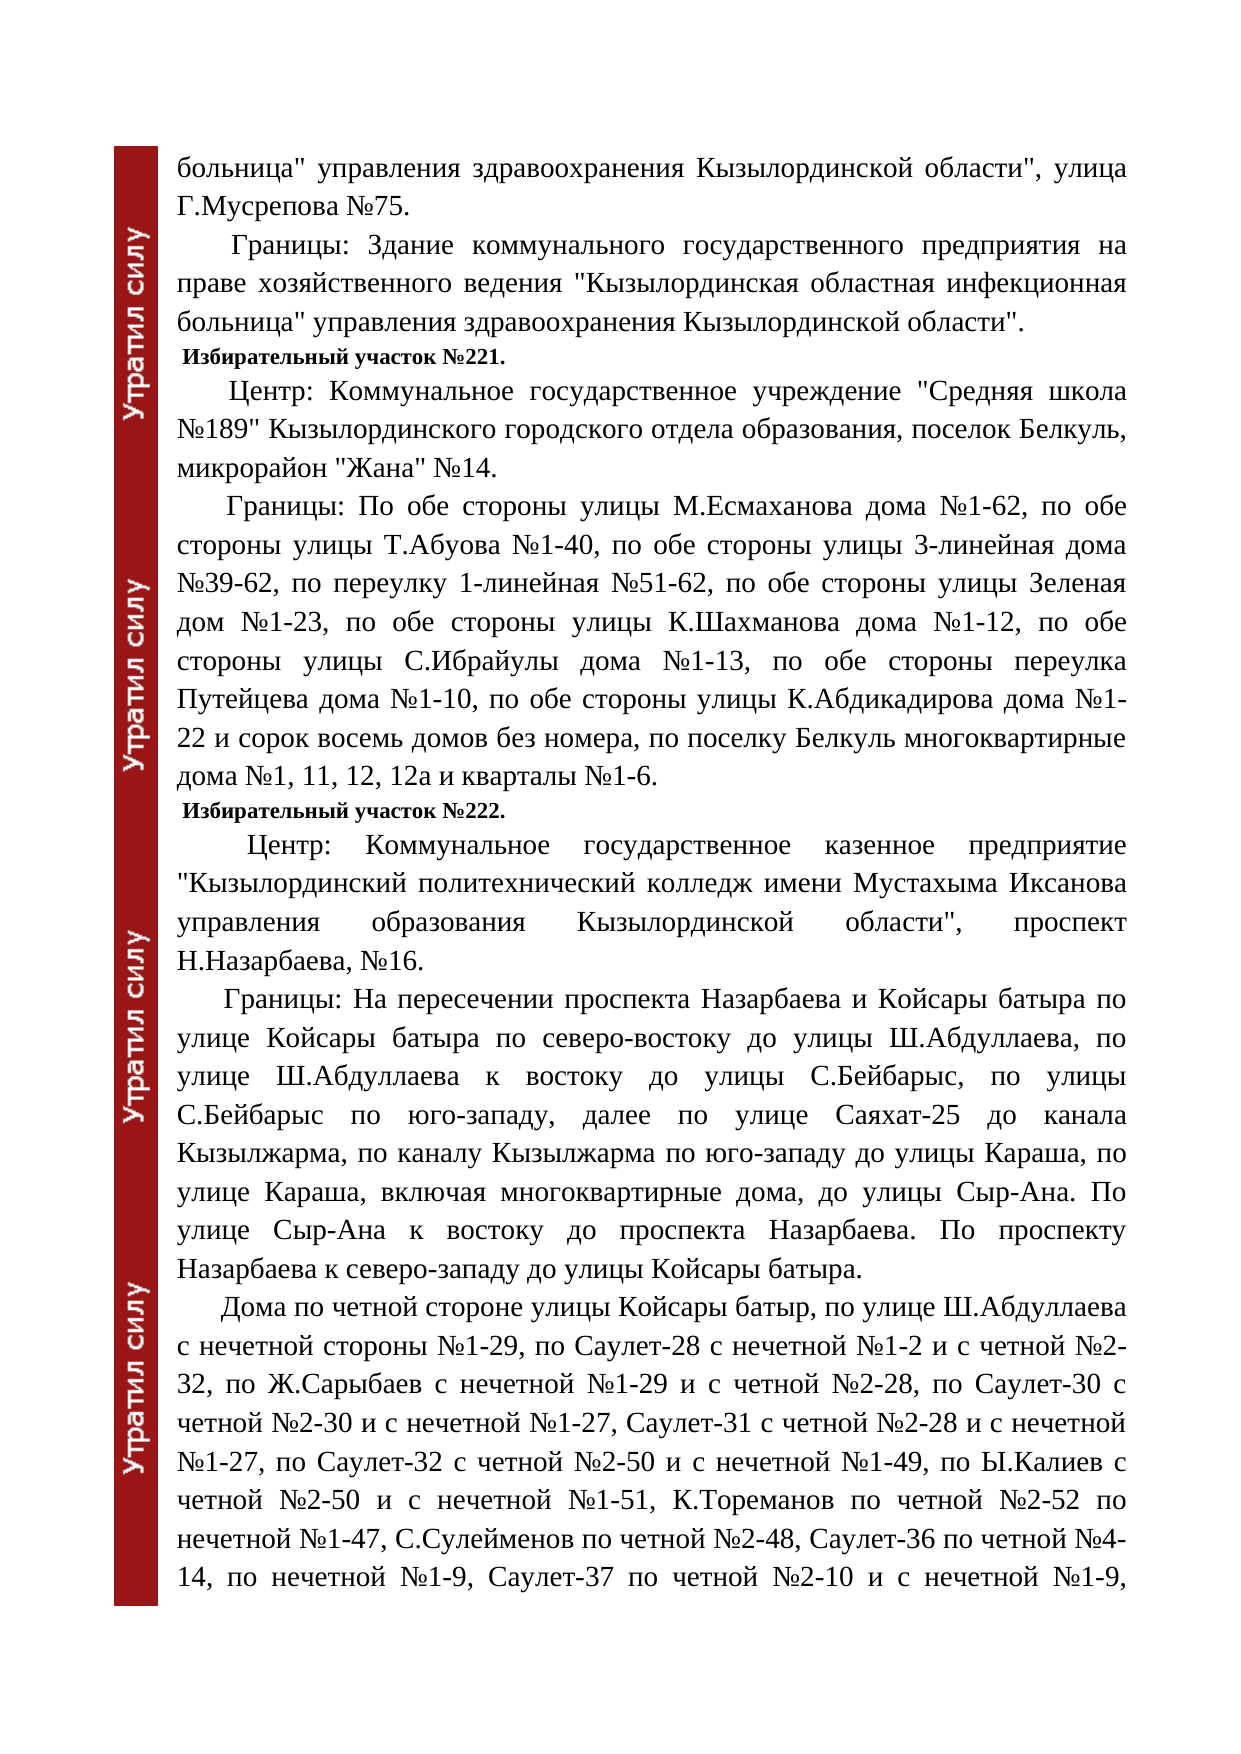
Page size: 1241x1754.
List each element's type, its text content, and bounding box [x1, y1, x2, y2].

picture [114, 146, 158, 150]
text Центр: Коммунальное государственное учреждение "Средняя школа №189" Кызылординского городского отдела образования, поселок Белкуль, микрорайон "Жана" №14. [112, 373, 1128, 483]
picture [114, 338, 158, 343]
picture [114, 792, 158, 797]
picture [114, 976, 158, 981]
text Избирательный участок №222. [112, 797, 1128, 823]
picture [114, 1593, 158, 1606]
text Границы: По обе стороны улицы М.Есмаханова дома №1-62, по обе стороны улицы Т.Абуова №1-40, по обе стороны улицы 3-линейная дома №39-62, по переулку 1-линейная №51-62, по обе стороны улицы Зеленая дом №1-23, по обе стороны улицы К.Шахманова дома №1-12, по обе стороны улицы С.Ибрайулы дома №1-13, по обе стороны переулка Путейцева дома №1-10, по обе стороны улицы К.Абдикадирова дома №1-22 и сорок восемь домов без номера, по поселку Белкуль многоквартирные дома №1, 11, 12, 12а и кварталы №1-6. [112, 488, 1128, 792]
text Избирательный участок №221. [112, 343, 1128, 369]
picture [114, 483, 158, 488]
text Центр: Коммунальное государственное казенное предприятие "Кызылординский политехнический колледж имени Мустахыма Иксанова управления образования Кызылординской области", проспект Н.Назарбаева, №16. [112, 827, 1128, 976]
picture [114, 1284, 158, 1289]
picture [114, 823, 158, 827]
text Границы: На пересечении проспекта Назарбаева и Койсары батыра по улице Койсары батыра по северо-востоку до улицы Ш.Абдуллаева, по улице Ш.Абдуллаева к востоку до улицы С.Бейбарыс, по улицы С.Бейбарыс по юго-западу, далее по улице Саяхат-25 до канала Кызылжарма, по каналу Кызылжарма по юго-западу до улицы Караша, по улице Караша, включая многоквартирные дома, до улицы Сыр-Ана. По улице Сыр-Ана к востоку до проспекта Назарбаева. По проспекту Назарбаева к северо-западу до улицы Койсары батыра. [112, 981, 1128, 1284]
text Границы: Здание коммунального государственного предприятия на праве хозяйственного ведения "Кызылординская областная инфекционная больница" управления здравоохранения Кызылординской области". [112, 227, 1128, 338]
picture [114, 369, 158, 373]
picture [114, 222, 158, 227]
